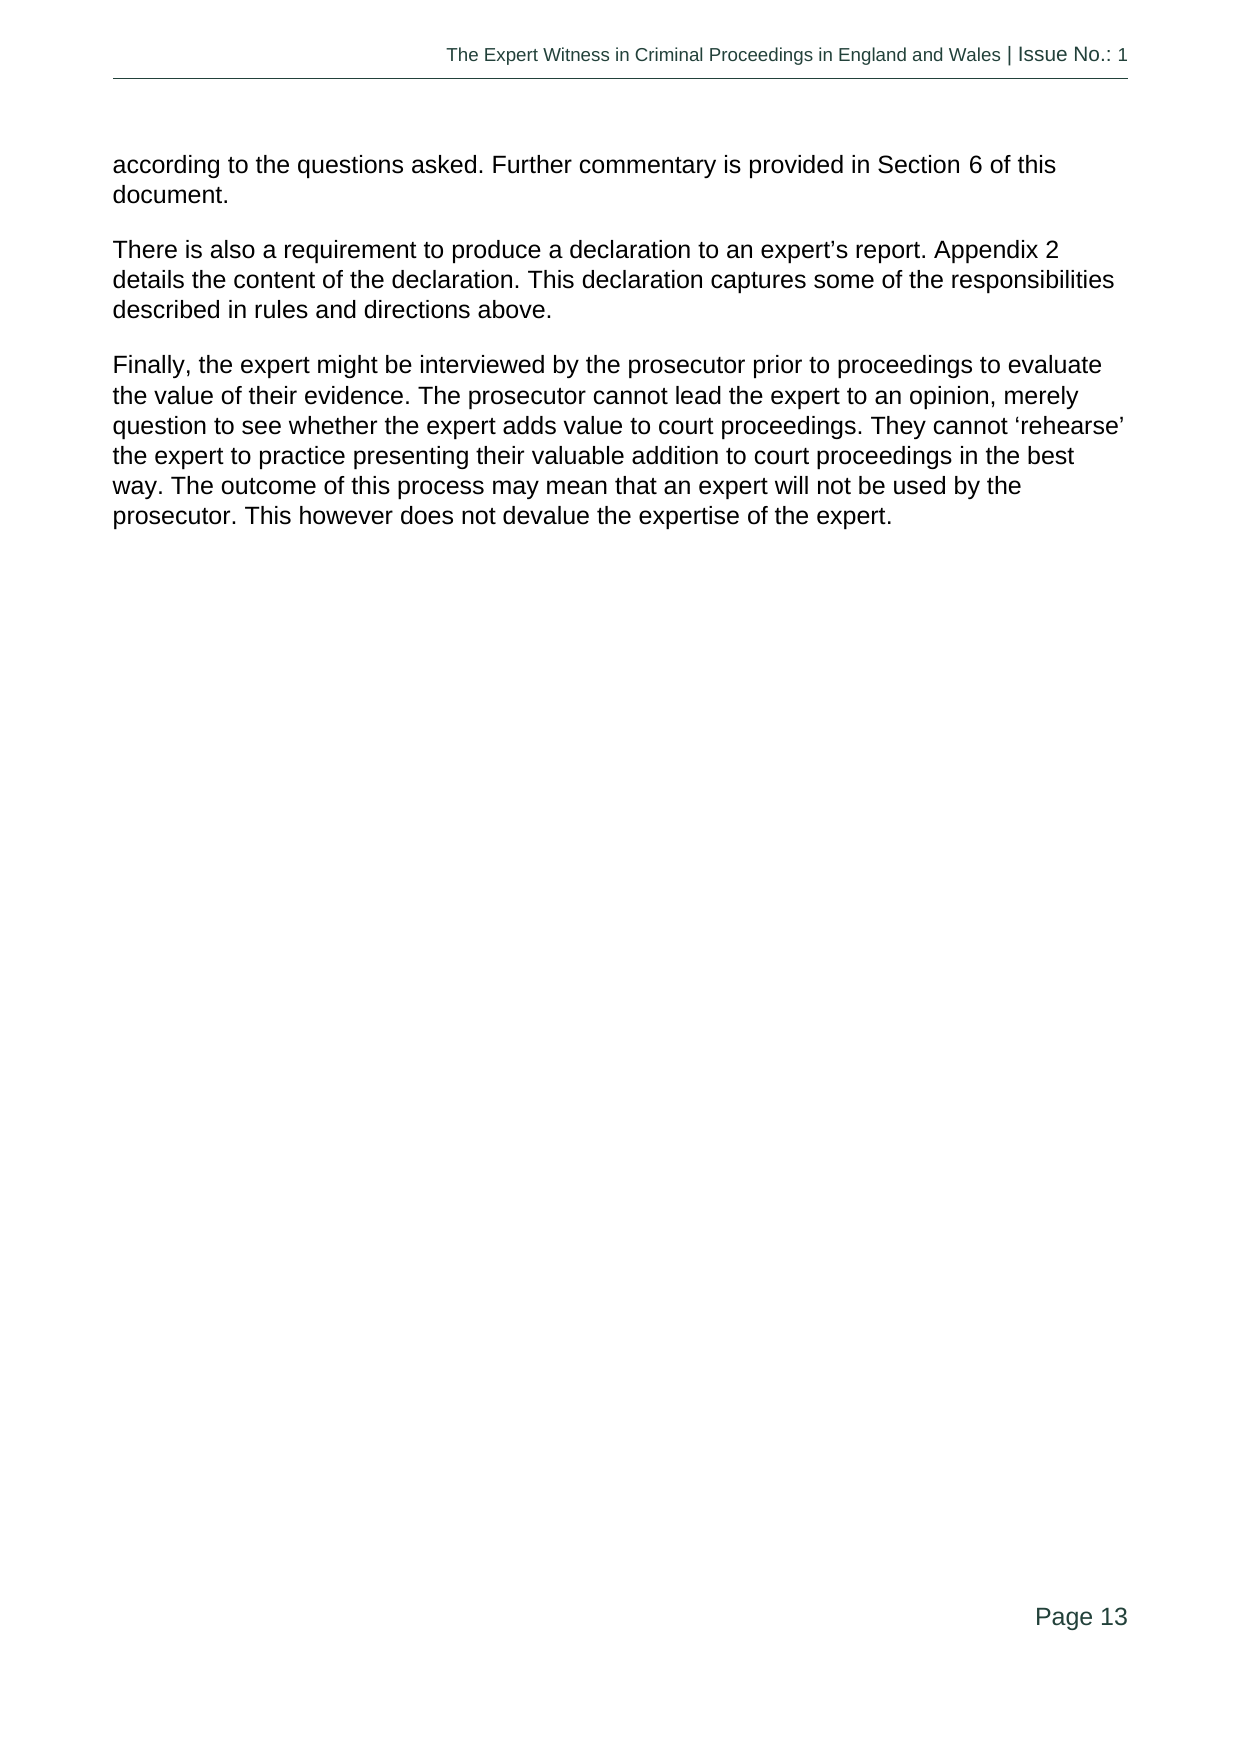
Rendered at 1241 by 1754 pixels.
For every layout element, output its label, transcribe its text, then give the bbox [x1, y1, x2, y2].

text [112, 150, 1128, 209]
text There is also a requirement to produce a declaration to an expert’s report. Appendix 2 details the content of the declaration. This declaration captures some of the responsibilities described in rules and directions above. [112, 235, 1128, 324]
text Finally, the expert might be interviewed by the prosecutor prior to proceedings to evaluate the value of their evidence. The prosecutor cannot lead the expert to an opinion, merely question to see whether the expert adds value to court proceedings. They cannot ‘rehearse’ the expert to practice presenting their valuable addition to court proceedings in the best way. The outcome of this process may mean that an expert will not be used by the prosecutor. This however does not devalue the expertise of the expert. [112, 351, 1128, 530]
